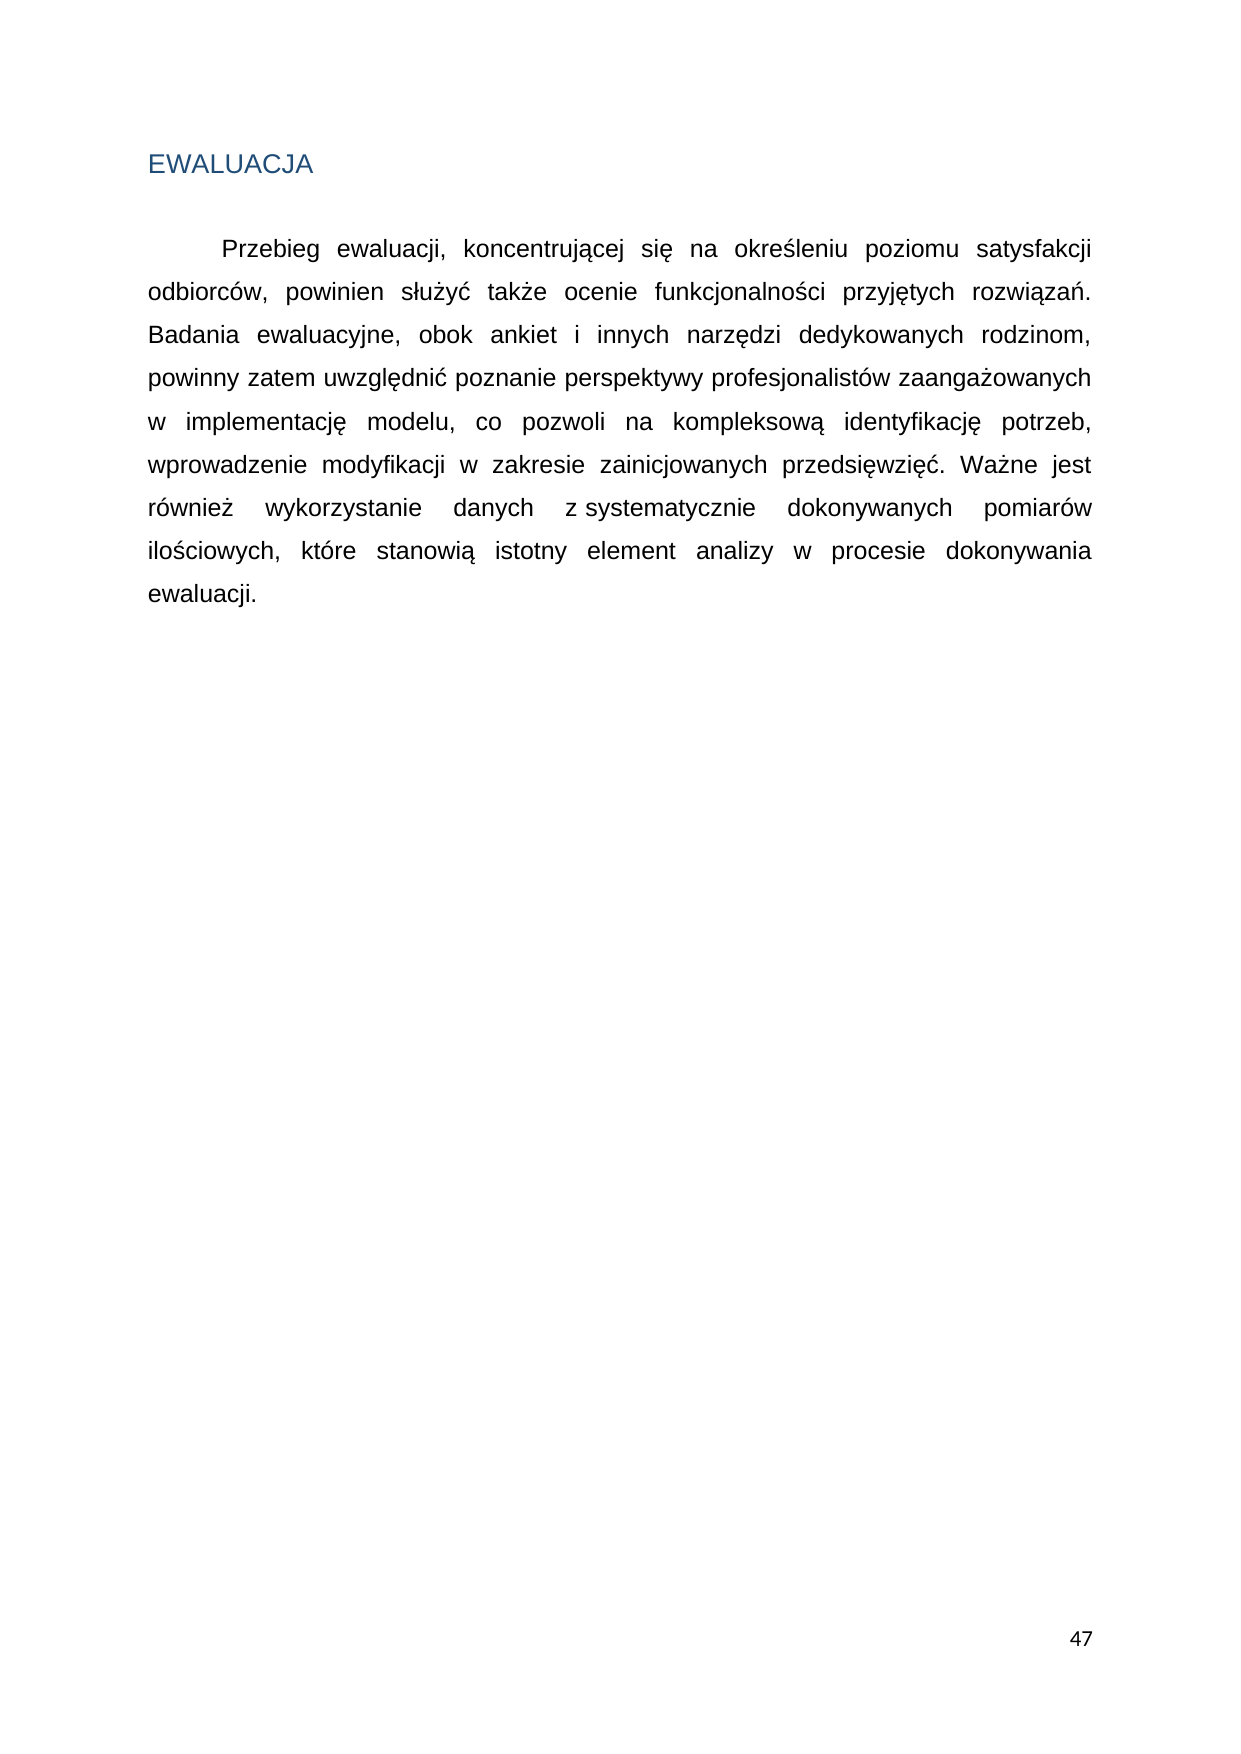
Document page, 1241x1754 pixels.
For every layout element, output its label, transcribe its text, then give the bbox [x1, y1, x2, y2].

subtitle EWALUACJA [148, 148, 1093, 179]
text Przebieg ewaluacji, koncentrującej się na określeniu poziomu satysfakcji odbiorców, powinien służyć także ocenie funkcjonalności przyjętych rozwiązań. Badania ewaluacyjne, obok ankiet i innych narzędzi dedykowanych rodzinom, powinny zatem uwzględnić poznanie perspektywy profesjonalistów zaangażowanych w implementację modelu, co pozwoli na kompleksową identyfikację potrzeb, wprowadzenie modyfikacji w zakresie zainicjowanych przedsięwzięć. Ważne jest również wykorzystanie danych z systematycznie dokonywanych pomiarów ilościowych, które stanowią istotny element analizy w procesie dokonywania ewaluacji. [148, 234, 1093, 608]
